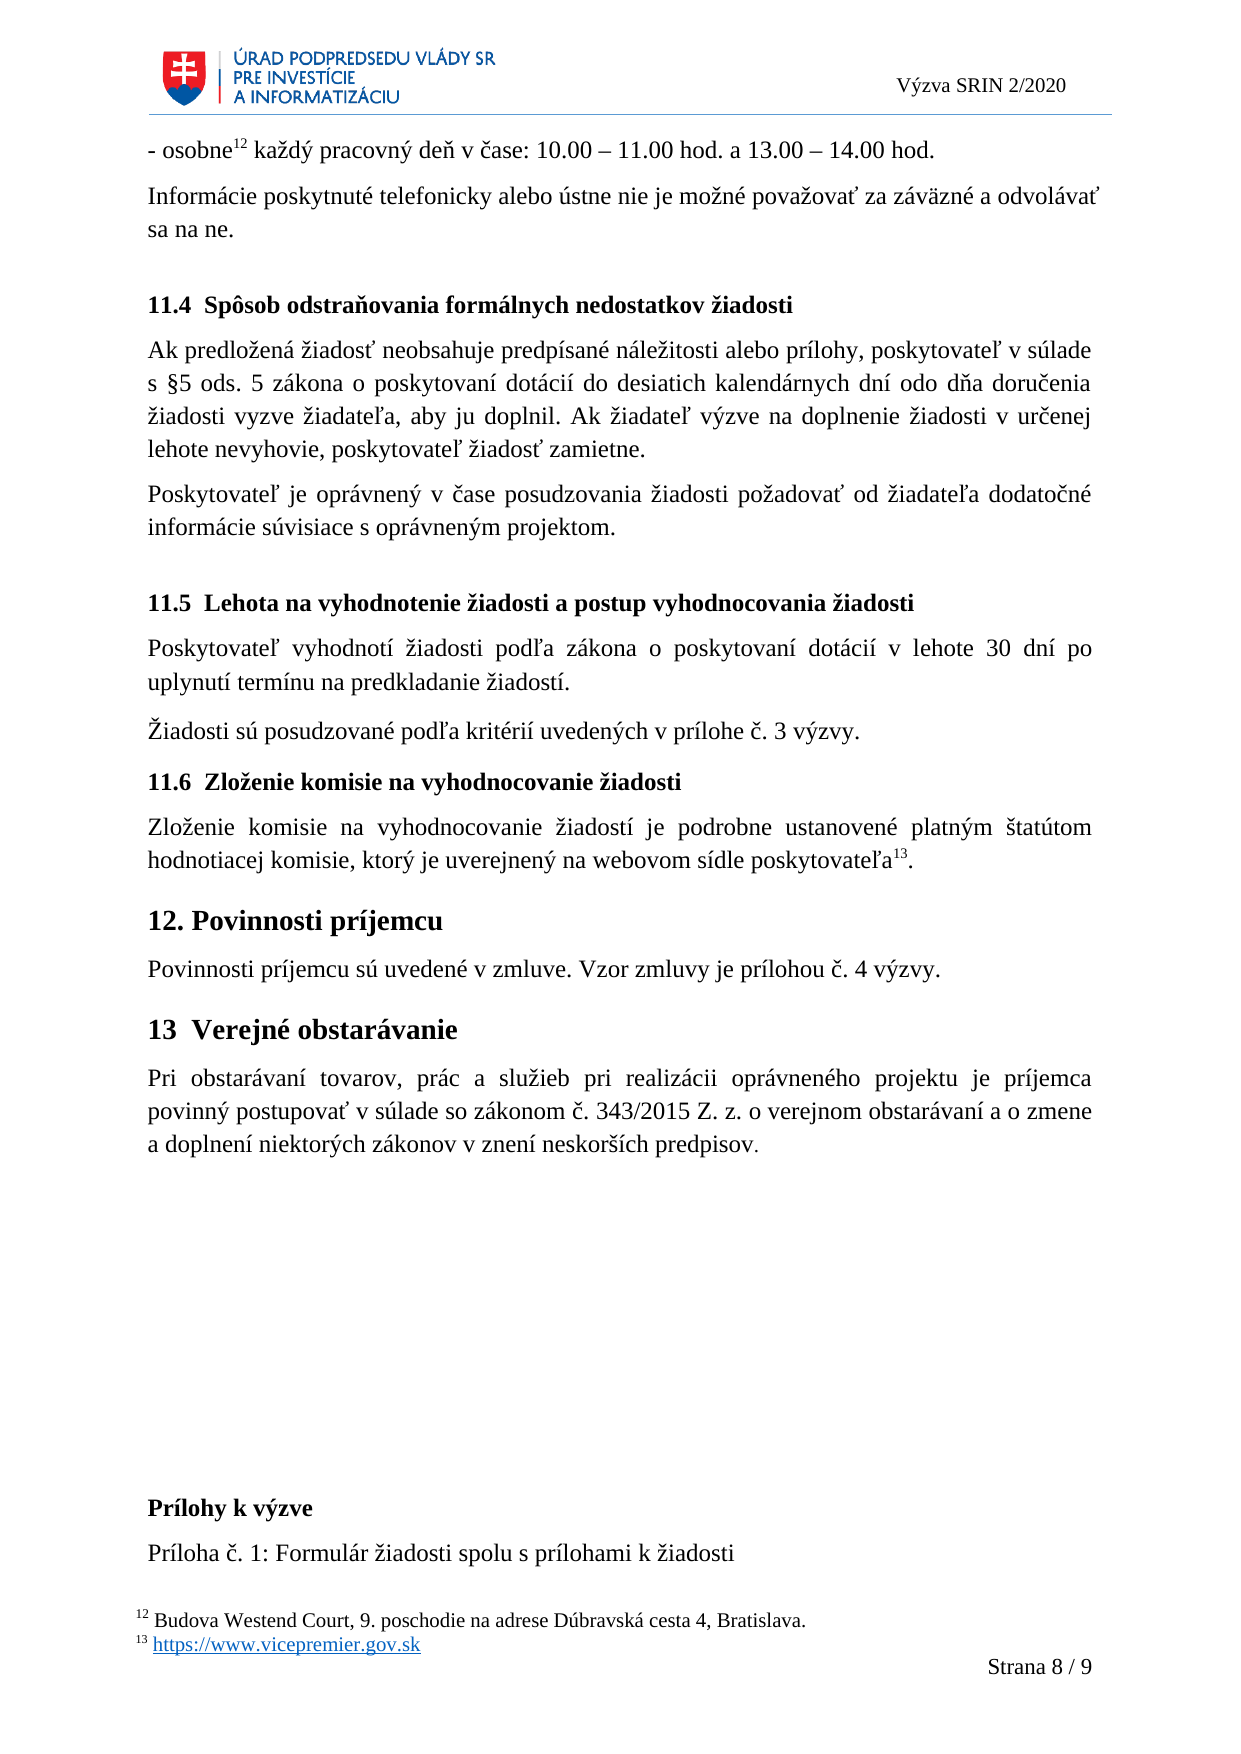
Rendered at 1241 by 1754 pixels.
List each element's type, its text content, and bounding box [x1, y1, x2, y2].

text Poskytovateľ vyhodnotí žiadosti podľa zákona o poskytovaní dotácií v lehote 30 dní po uplynutí termínu na predkladanie žiadostí. [147, 633, 1093, 695]
picture [162, 47, 496, 106]
subtitle Lehota na vyhodnotenie žiadosti a postup vyhodnocovania žiadosti [147, 588, 1105, 617]
text Ak predložená žiadosť neobsahuje predpísané náležitosti alebo prílohy, poskytovateľ v súlade s §5 ods. 5 zákona o poskytovaní dotácií do desiatich kalendárnych dní odo dňa doručenia žiadosti vyzve žiadateľa, aby ju doplnil. Ak žiadateľ výzve na doplnenie žiadosti v určenej lehote nevyhovie, poskytovateľ žiadosť zamietne. [147, 335, 1093, 462]
text Poskytovateľ je oprávnený v čase posudzovania žiadosti požadovať od žiadateľa dodatočné informácie súvisiace s oprávneným projektom. [147, 479, 1093, 541]
text Príloha č. 1: Formulár žiadosti spolu s prílohami k žiadosti [147, 1538, 1105, 1567]
subtitle Povinnosti príjemcu [147, 903, 1105, 937]
text Žiadosti sú posudzované podľa kritérií uvedených v prílohe č. 3 výzvy. [147, 716, 1093, 745]
text Povinnosti príjemcu sú uvedené v zmluve. Vzor zmluvy je prílohou č. 4 výzvy. [147, 954, 1105, 983]
text Pri obstarávaní tovarov, prác a služieb pri realizácii oprávneného projektu je príjemca povinný postupovať v súlade so zákonom č. 343/2015 Z. z. o verejnom obstarávaní a o zmene a doplnení niektorých zákonov v znení neskorších predpisov. [147, 1063, 1093, 1158]
subtitle Prílohy k výzve [147, 1493, 1105, 1522]
subtitle Verejné obstarávanie [147, 1012, 1105, 1046]
text Informácie poskytnuté telefonicky alebo ústne nie je možné považovať za záväzné a odvolávať sa na ne. [147, 181, 1101, 243]
subtitle Zloženie komisie na vyhodnocovanie žiadosti [147, 767, 1105, 795]
text Zloženie komisie na vyhodnocovanie žiadostí je podrobne ustanovené platným štatútom hodnotiacej komisie, ktorý je uverejnený na webovom sídle poskytovateľa. [147, 812, 1093, 874]
subtitle Spôsob odstraňovania formálnych nedostatkov žiadosti [147, 290, 1105, 318]
list osobne každý pracovný deň v čase: 10.00 – 11.00 hod. a 13.00 – 14.00 hod. [147, 135, 1105, 164]
